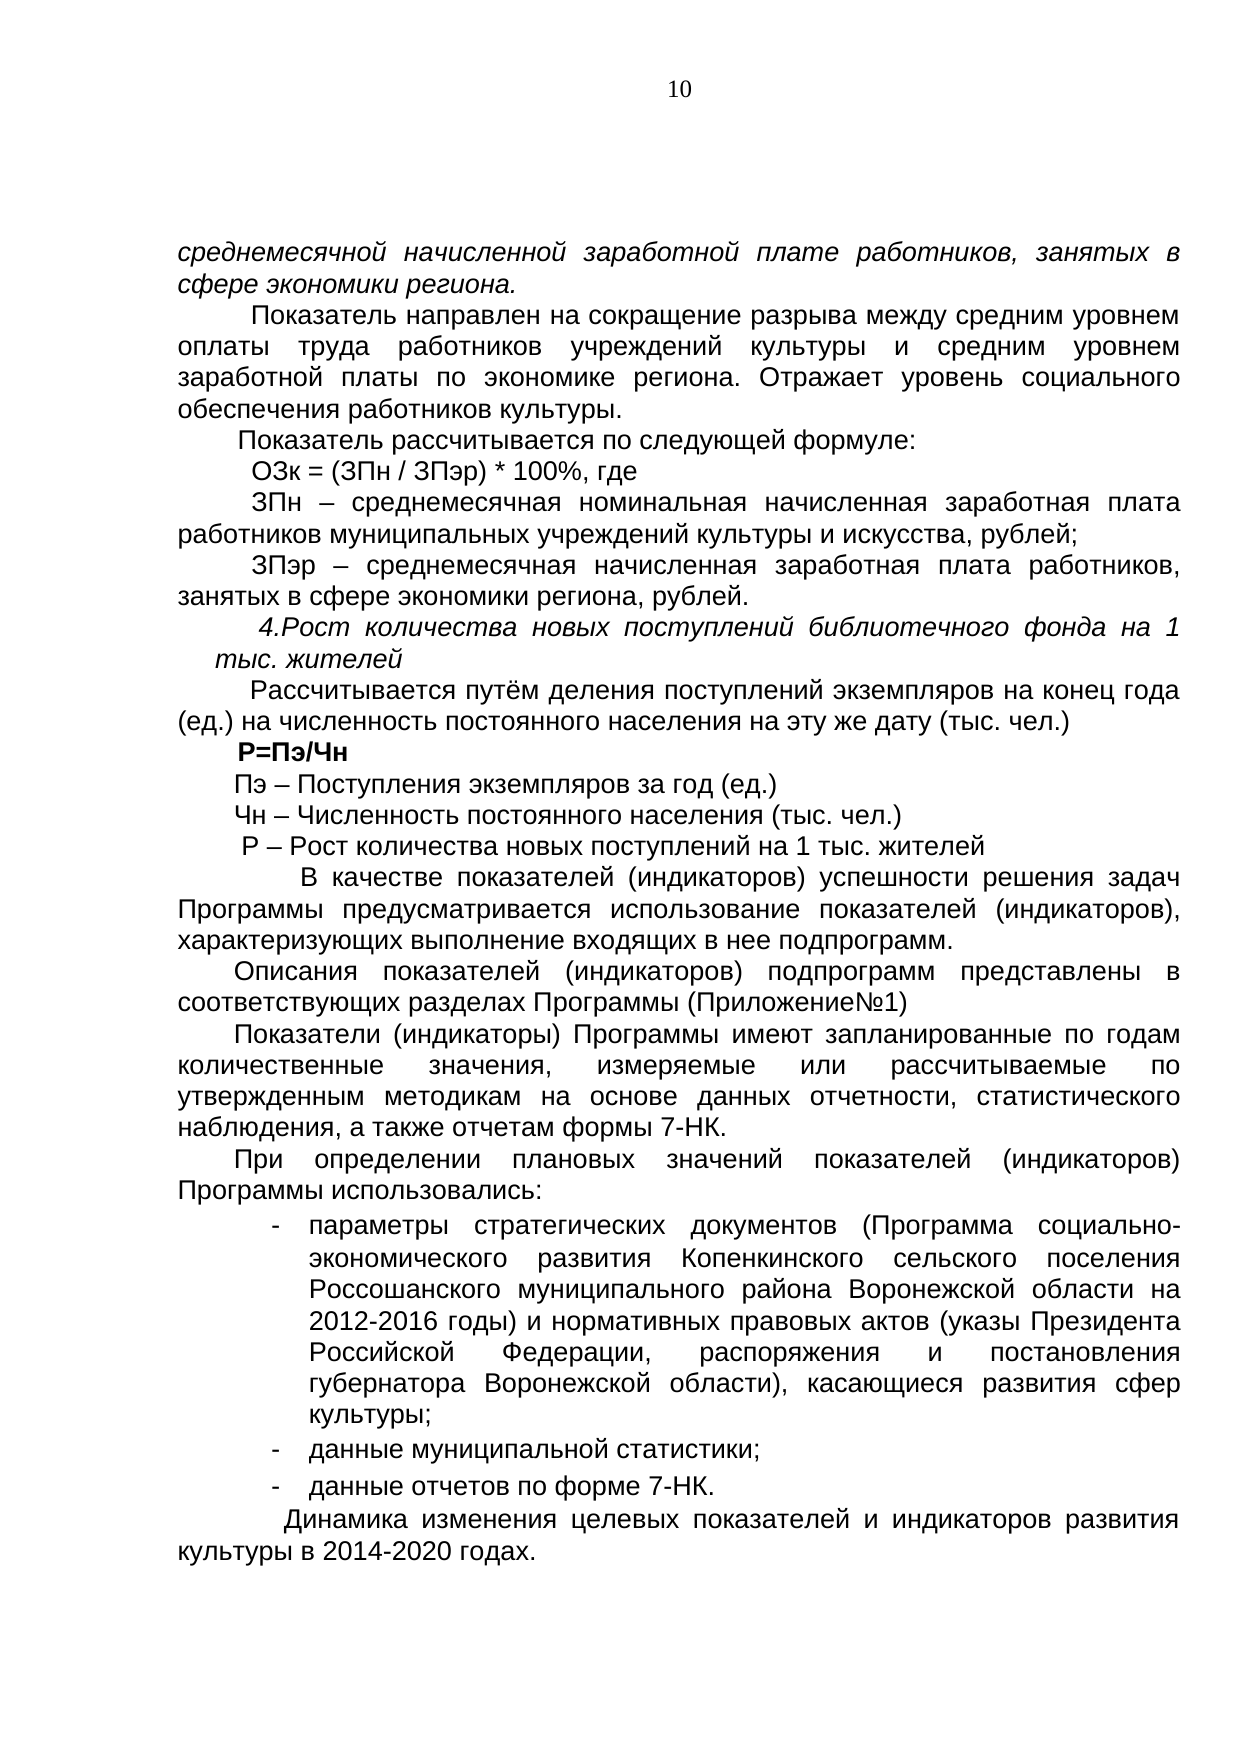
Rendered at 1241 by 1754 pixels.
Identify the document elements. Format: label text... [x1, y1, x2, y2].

list данные муниципальной статистики; [271, 1429, 1181, 1466]
list ЗПэр – среднемесячная начисленная заработная плата работников, занятых в сфере экономики региона, рублей. [177, 549, 1181, 611]
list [177, 236, 1181, 299]
text Р – Рост количества новых поступлений на 1 тыс. жителей [177, 830, 1181, 861]
list Показатель направлен на сокращение разрыва между средним уровнем оплаты труда работников учреждений культуры и средним уровнем заработной платы по экономике региона. Отражает уровень социального обеспечения работников культуры. [177, 299, 1181, 424]
text Описания показателей (индикаторов) подпрограмм представлены в соответствующих разделах Программы (Приложение№1) [177, 955, 1181, 1018]
list Рассчитывается путём деления поступлений экземпляров на конец года (ед.) на численность постоянного населения на эту же дату (тыс. чел.) [177, 674, 1181, 736]
text В качестве показателей (индикаторов) успешности решения задач Программы предусматривается использование показателей (индикаторов), характеризующих выполнение входящих в нее подпрограмм. [177, 861, 1181, 955]
text Динамика изменения целевых показателей и индикаторов развития культуры в 2014-2020 годах. [177, 1503, 1181, 1566]
list Р=Пэ/Чн [177, 736, 1181, 768]
list параметры стратегических документов (Программа социально-экономического развития Копенкинского сельского поселения Россошанского муниципального района Воронежской области на 2012-2016 годы) и нормативных правовых актов (указы Президента Российской Федерации, распоряжения и постановления губернатора Воронежской области), касающиеся развития сфер культуры; [271, 1205, 1181, 1429]
text Чн – Численность постоянного населения (тыс. чел.) [177, 799, 1181, 830]
list Показатель рассчитывается по следующей формуле: [177, 424, 1181, 455]
list ОЗк = (ЗПн / ЗПэр) * 100%, где [177, 455, 1181, 486]
text Пэ – Поступления экземпляров за год (ед.) [177, 768, 1181, 799]
text Показатели (индикаторы) Программы имеют запланированные по годам количественные значения, измеряемые или рассчитываемые по утвержденным методикам на основе данных отчетности, статистического наблюдения, а также отчетам формы 7-НК. [177, 1018, 1181, 1143]
list 4.Рост количества новых поступлений библиотечного фонда на 1 тыс. жителей [215, 611, 1181, 674]
list данные отчетов по форме 7-НК. [271, 1466, 1181, 1503]
text При определении плановых значений показателей (индикаторов) Программы использовались: [177, 1143, 1181, 1205]
list ЗПн – среднемесячная номинальная начисленная заработная плата работников муниципальных учреждений культуры и искусства, рублей; [177, 486, 1181, 549]
